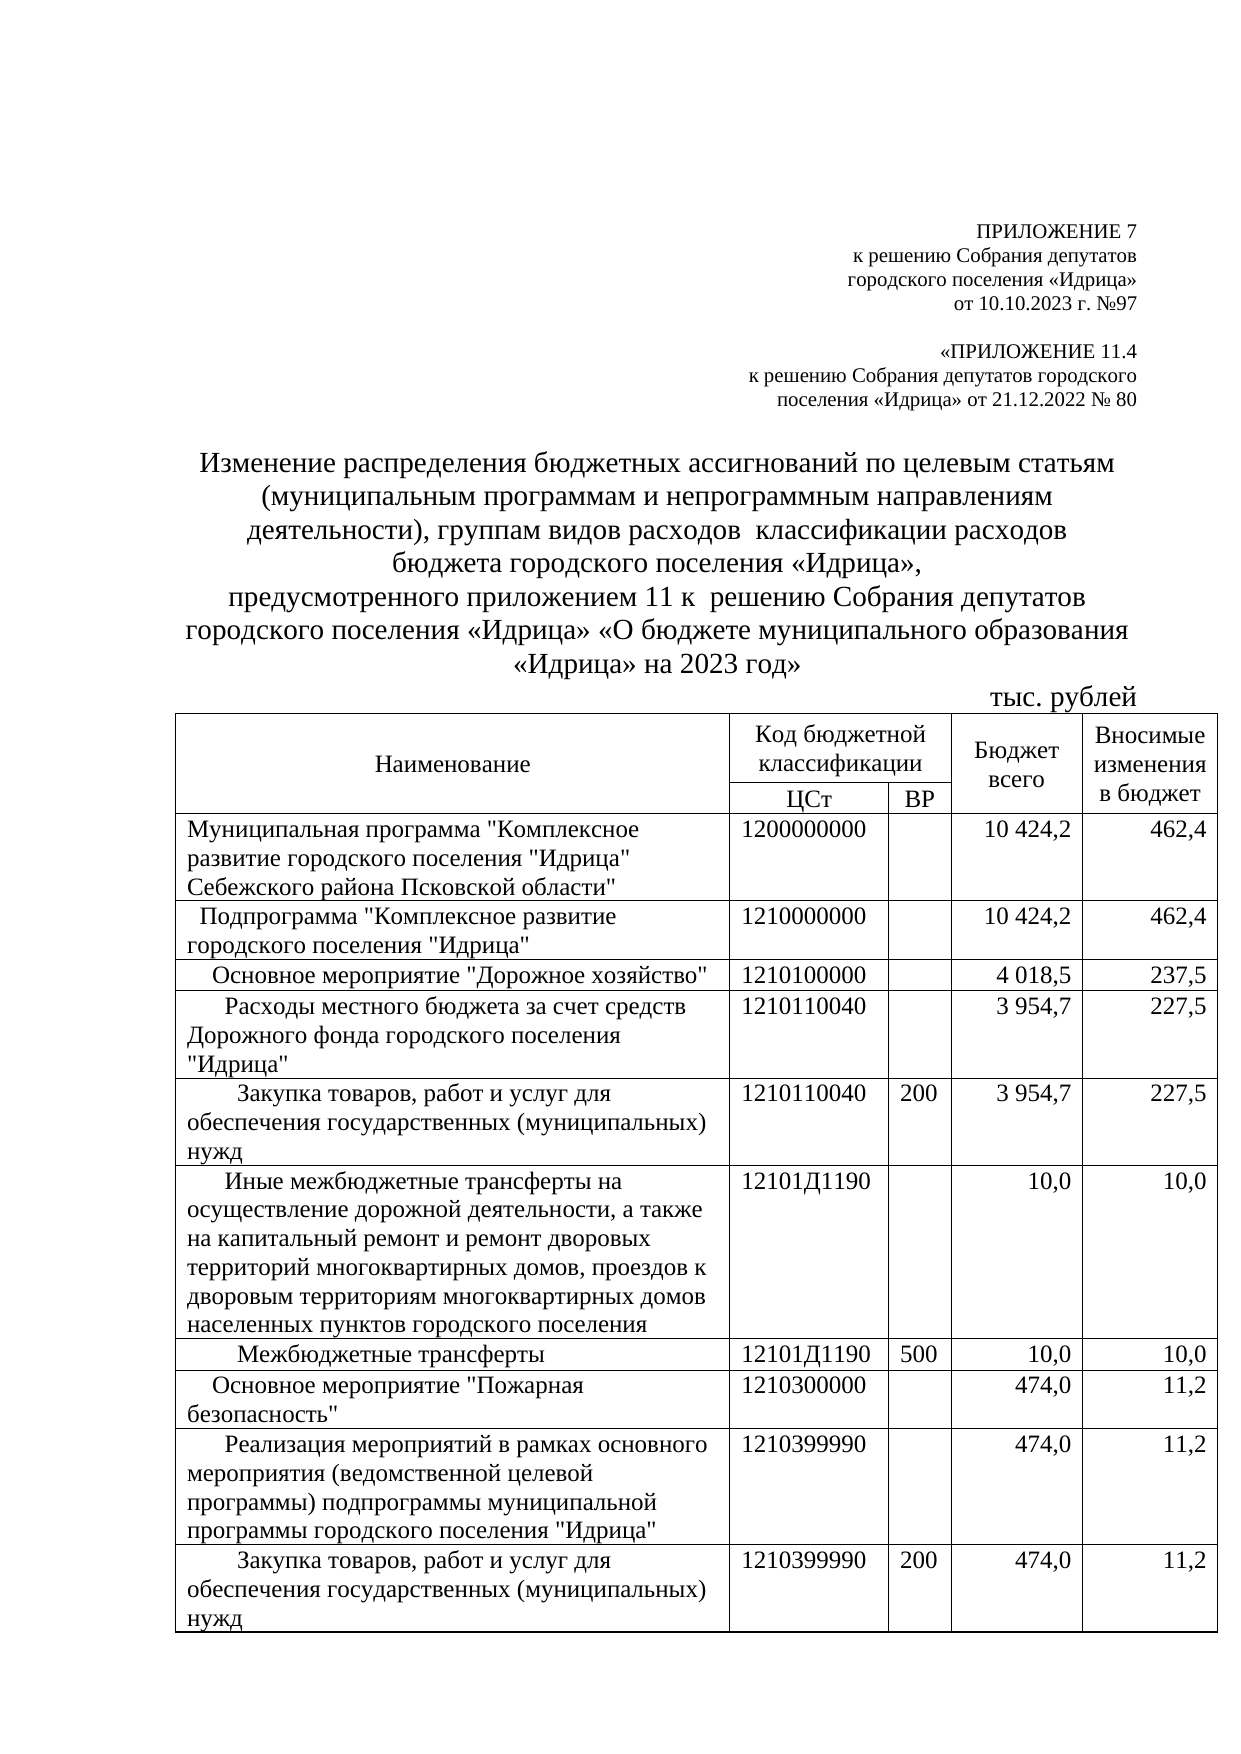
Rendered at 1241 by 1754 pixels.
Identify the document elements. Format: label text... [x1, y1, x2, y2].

table_cell 4 018,5 [952, 960, 1082, 990]
table_cell 474,0 [952, 1371, 1082, 1428]
table_cell [889, 960, 951, 990]
table_cell 11,2 [1083, 1545, 1217, 1631]
table_cell Муниципальная программа "Комплексное развитие городского поселения "Идрица" Себежского района Псковской области" [176, 814, 729, 900]
table_cell 12101Д1190 [730, 1166, 888, 1338]
text тыс. рублей [177, 679, 1137, 713]
table_cell Закупка товаров, работ и услуг для обеспечения государственных (муниципальных) нужд [176, 1545, 729, 1631]
table_cell [889, 991, 951, 1077]
table_cell 1210000000 [730, 901, 888, 959]
table_cell 1200000000 [730, 814, 888, 900]
table_cell Иные межбюджетные трансферты на осуществление дорожной деятельности, а также на капитальный ремонт и ремонт дворовых территорий многоквартирных домов, проездов к дворовым территориям многоквартирных домов населенных пунктов городского поселения [176, 1166, 729, 1338]
table_cell 11,2 [1083, 1371, 1217, 1428]
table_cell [176, 1429, 729, 1544]
table_cell 200 [889, 1079, 951, 1165]
table_cell 500 [889, 1339, 951, 1369]
table_cell 237,5 [1083, 960, 1217, 990]
table_cell 3 954,7 [952, 991, 1082, 1077]
table_cell Межбюджетные трансферты [176, 1339, 729, 1369]
table_cell 474,0 [952, 1429, 1082, 1544]
table_cell [889, 1429, 951, 1544]
table_cell 10,0 [952, 1166, 1082, 1338]
table_cell Закупка товаров, работ и услуг для обеспечения государственных (муниципальных) нужд [176, 1079, 729, 1165]
text ПРИЛОЖЕНИЕ 7 [177, 219, 1137, 243]
table_cell 227,5 [1083, 991, 1217, 1077]
table_cell 11,2 [1083, 1429, 1217, 1544]
table_cell Основное мероприятие "Пожарная безопасность" [176, 1371, 729, 1428]
table_cell 10 424,2 [952, 901, 1082, 959]
table_cell 1210110040 [730, 1079, 888, 1165]
table_cell ЦСт [730, 783, 888, 813]
table_cell Подпрограмма "Комплексное развитие городского поселения "Идрица" [176, 901, 729, 959]
table_cell Основное мероприятие "Дорожное хозяйство" [176, 960, 729, 990]
text «ПРИЛОЖЕНИЕ 11.4 [177, 339, 1137, 363]
text поселения «Идрица» от 21.12.2022 № 80 [177, 387, 1137, 411]
text предусмотренного приложением 11 к решению Собрания депутатов городского поселения «Идрица» «О бюджете муниципального образования «Идрица» на 2023 год» [177, 579, 1137, 679]
table_cell 3 954,7 [952, 1079, 1082, 1165]
text к решению Собрания депутатов [177, 243, 1137, 267]
text к решению Собрания депутатов городского [177, 363, 1137, 387]
table_cell 200 [889, 1545, 951, 1631]
text городского поселения «Идрица» [177, 267, 1137, 291]
text Изменение распределения бюджетных ассигнований по целевым статьям (муниципальным программам и непрограммным направлениям деятельности), группам видов расходов классификации расходов [177, 445, 1137, 545]
table_cell 10,0 [952, 1339, 1082, 1369]
table_header Код бюджетной классификации [730, 714, 951, 782]
table_cell 1210399990 [730, 1545, 888, 1631]
table_cell 462,4 [1083, 814, 1217, 900]
table_cell ВР [889, 783, 951, 813]
table_cell 1210100000 [730, 960, 888, 990]
table_cell 10,0 [1083, 1166, 1217, 1338]
table_cell [889, 1166, 951, 1338]
table_cell 1210300000 [730, 1371, 888, 1428]
table_cell 12101Д1190 [730, 1339, 888, 1369]
table_cell 474,0 [952, 1545, 1082, 1631]
table_cell [889, 814, 951, 900]
table_cell 462,4 [1083, 901, 1217, 959]
table_cell Расходы местного бюджета за счет средств Дорожного фонда городского поселения "Идрица" [176, 991, 729, 1077]
table_header Наименование [176, 714, 729, 813]
table_cell 10,0 [1083, 1339, 1217, 1369]
table_cell 10 424,2 [952, 814, 1082, 900]
text бюджета городского поселения «Идрица», [177, 545, 1137, 579]
text от 10.10.2023 г. №97 [177, 291, 1137, 315]
table_cell [889, 1371, 951, 1428]
table_cell [889, 901, 951, 959]
table_header Бюджет всего [952, 714, 1082, 813]
table_cell 1210110040 [730, 991, 888, 1077]
table_header Вносимые изменения в бюджет [1083, 714, 1217, 813]
table_cell 1210399990 [730, 1429, 888, 1544]
table_cell 227,5 [1083, 1079, 1217, 1165]
